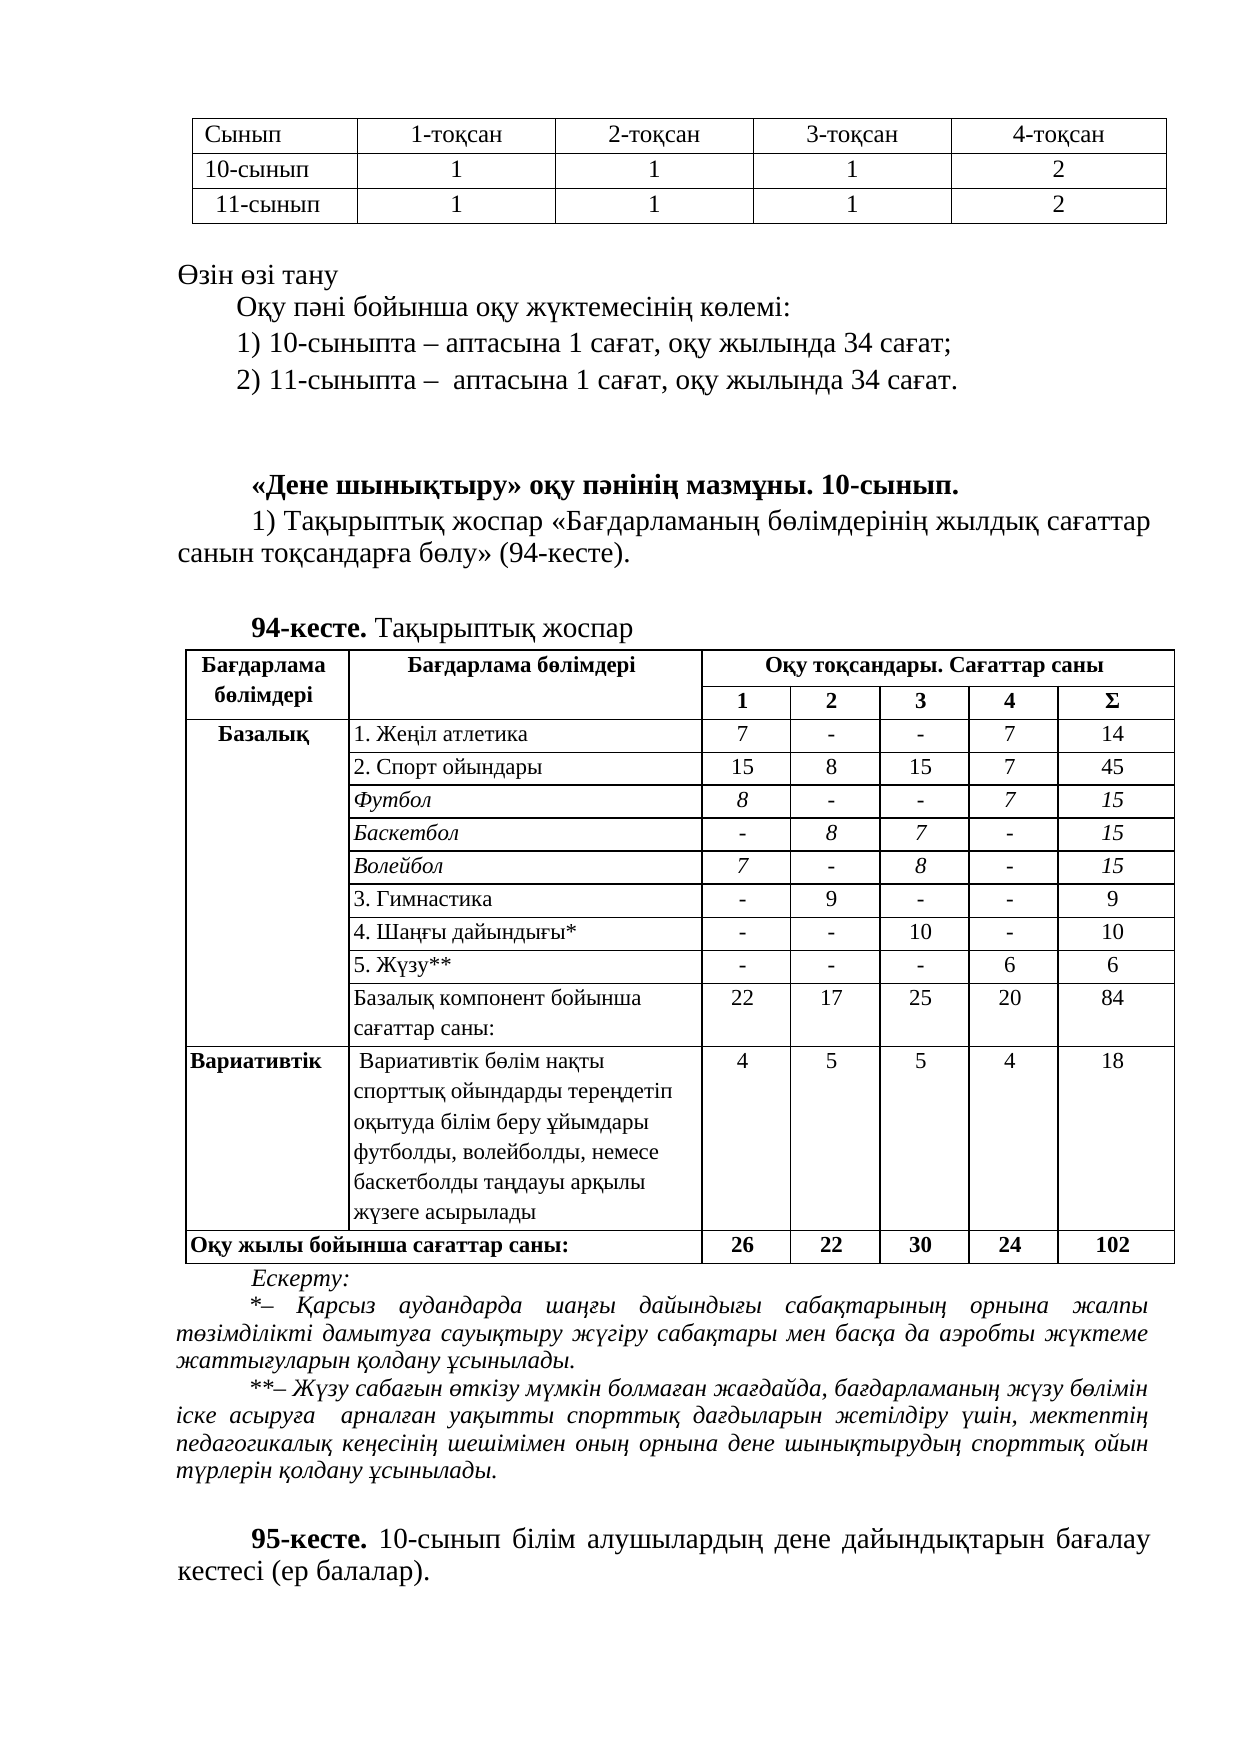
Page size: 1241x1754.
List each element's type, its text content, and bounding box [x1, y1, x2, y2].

table_cell - [970, 918, 1057, 950]
table_cell 15 [1059, 852, 1174, 883]
table_cell 22 [703, 984, 790, 1046]
table_cell Волейбол [350, 852, 701, 883]
table_cell 24 [970, 1231, 1057, 1263]
table_cell 2 [952, 154, 1166, 188]
text 2) 11-сыныпта – аптасына 1 сағат, оқу жылында 34 сағат. [236, 364, 965, 396]
table_cell 84 [1059, 984, 1174, 1046]
text 1) Тақырыптық жоспар «Бағдарламаның бөлімдерінің жылдық сағаттар санын тоқсандарға бөлу» (94-кесте). [177, 505, 1151, 569]
table_cell 2-тоқсан [556, 119, 753, 153]
table_cell 7 [703, 720, 790, 751]
table_cell 14 [1059, 720, 1174, 751]
table_cell - [703, 819, 790, 850]
table_cell 1 [754, 154, 951, 188]
table_cell 3-тоқсан [754, 119, 951, 153]
table_cell 1. Жеңіл атлетика [350, 720, 701, 751]
table_cell 1 [703, 687, 790, 718]
table_cell - [791, 852, 879, 883]
text 1) 10-сыныпта – аптасына 1 сағат, оқу жылында 34 сағат; [236, 327, 965, 359]
text Оқу пәні бойынша оқу жүктемесінің көлемі: [236, 291, 1151, 322]
table_cell 10-сынып [193, 154, 357, 188]
table_cell 15 [881, 753, 968, 784]
table_cell - [881, 786, 968, 817]
table_cell 8 [703, 786, 790, 817]
table_cell 7 [970, 753, 1057, 784]
table_cell 18 [1059, 1047, 1174, 1230]
table_cell 17 [791, 984, 879, 1046]
text «Дене шынықтыру» оқу пәнінің мазмұны. 10-сынып. [251, 468, 1152, 501]
table_cell Вариативтік бөлім нақты спорттық ойындарды тереңдетіп оқытуда білім беру ұйымдары футболды, волейболды, немесе баскетболды таңдауы арқылы жүзеге асырылады [350, 1047, 701, 1230]
table_cell 22 [791, 1231, 879, 1263]
text 94-кесте. Тақырыптық жоспар [251, 612, 1151, 644]
table_cell Σ [1059, 687, 1174, 718]
table_cell 20 [970, 984, 1057, 1046]
table_cell 8 [791, 753, 879, 784]
table_cell 45 [1059, 753, 1174, 784]
table_cell 3 [881, 687, 968, 718]
text **– Жүзу сабағын өткізу мүмкін болмаған жағдайда, бағдарламаның жүзу бөлімін іске асыруға арналған уақытты спорттық дағдыларын жетілдіру үшін, мектептің педагогикалық кеңесінің шешімімен оның орнына дене шынықтырудың спорттық ойын түрлерін қолдану ұсынылады. [176, 1374, 1152, 1484]
table_cell Базалық компонент бойынша сағаттар саны: [350, 984, 701, 1046]
table_cell 10 [1059, 918, 1174, 950]
table_cell 9 [1059, 885, 1174, 917]
table_cell - [703, 885, 790, 917]
text Ескерту: [251, 1264, 1152, 1292]
table_cell - [881, 720, 968, 751]
table_cell 5. Жүзу** [350, 951, 701, 983]
table_cell 1 [556, 154, 753, 188]
table_cell 6 [1059, 951, 1174, 983]
table_cell - [703, 951, 790, 983]
table_header Бағдарлама бөлімдері [187, 651, 348, 718]
table_cell Вариативтік [187, 1047, 348, 1230]
table_cell 15 [1059, 819, 1174, 850]
table_cell 7 [970, 720, 1057, 751]
table_cell - [881, 885, 968, 917]
table_cell 2. Спорт ойындары [350, 753, 701, 784]
table_cell - [791, 951, 879, 983]
table_cell 4 [703, 1047, 790, 1230]
table_cell 8 [881, 852, 968, 883]
table_cell 9 [791, 885, 879, 917]
table_cell 5 [881, 1047, 968, 1230]
table_cell 5 [791, 1047, 879, 1230]
table_cell 26 [703, 1231, 790, 1263]
table_cell 1-тоқсан [358, 119, 555, 153]
text 95-кесте. 10-сынып білім алушылардың дене дайындықтарын бағалау кестесі (ер балалар). [177, 1523, 1151, 1586]
table_cell - [881, 951, 968, 983]
table_cell 3. Гимнастика [350, 885, 701, 917]
table_header Оқу тоқсандары. Сағаттар саны [703, 651, 1174, 686]
table_cell 15 [703, 753, 790, 784]
table_cell - [703, 918, 790, 950]
table_cell - [970, 852, 1057, 883]
table_cell 15 [1059, 786, 1174, 817]
table_header Бағдарлама бөлімдері [350, 651, 701, 718]
table_cell 1 [358, 154, 555, 188]
table_cell 7 [881, 819, 968, 850]
table_cell 2 [952, 189, 1166, 222]
table_cell 25 [881, 984, 968, 1046]
table_cell 6 [970, 951, 1057, 983]
table_cell 1 [556, 189, 753, 222]
table_cell 7 [970, 786, 1057, 817]
table_cell 4-тоқсан [952, 119, 1166, 153]
table_cell Оқу жылы бойынша сағаттар саны: [187, 1231, 701, 1263]
table_cell 10 [881, 918, 968, 950]
table_cell 4 [970, 687, 1057, 718]
table_cell 8 [791, 819, 879, 850]
table_cell Базалық [187, 720, 348, 1046]
table_cell 102 [1059, 1231, 1174, 1263]
table_cell 7 [703, 852, 790, 883]
table_cell - [791, 786, 879, 817]
table_cell 4 [970, 1047, 1057, 1230]
text *– Қарсыз аудандарда шаңғы дайындығы сабақтарының орнына жалпы төзімділікті дамытуға сауықтыру жүгіру сабақтары мен басқа да аэробты жүктеме жаттығуларын қолдану ұсынылады. [176, 1292, 1152, 1374]
table_cell 30 [881, 1231, 968, 1263]
table_cell 1 [754, 189, 951, 222]
table_cell - [791, 918, 879, 950]
text Өзін өзі тану [177, 257, 1151, 291]
table_header Сынып [193, 119, 357, 153]
table_cell 2 [791, 687, 879, 718]
table_cell 1 [358, 189, 555, 222]
table_cell 11-сынып [193, 189, 357, 222]
table_cell Футбол [350, 786, 701, 817]
table_cell - [791, 720, 879, 751]
table_cell 4. Шаңғы дайындығы* [350, 918, 701, 950]
table_cell - [970, 885, 1057, 917]
table_cell - [970, 819, 1057, 850]
table_cell Баскетбол [350, 819, 701, 850]
